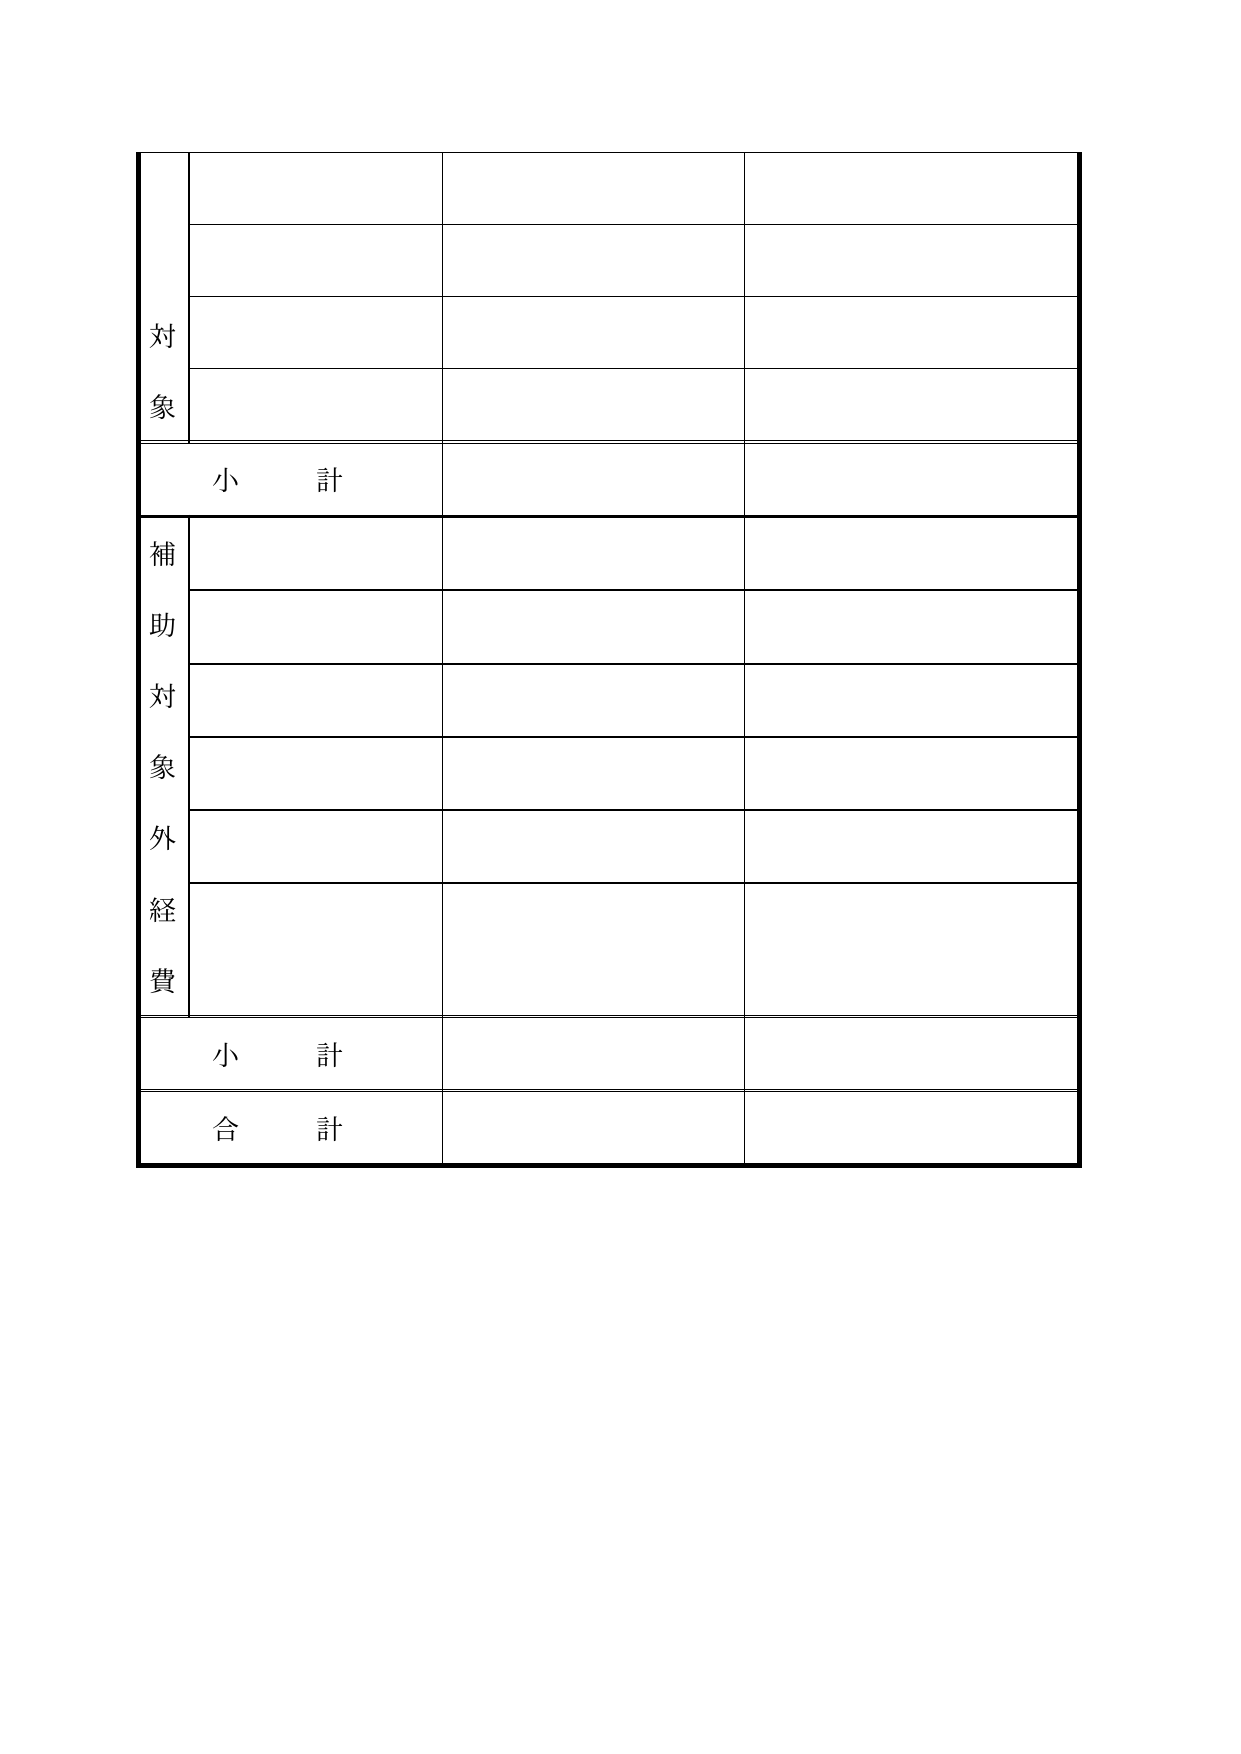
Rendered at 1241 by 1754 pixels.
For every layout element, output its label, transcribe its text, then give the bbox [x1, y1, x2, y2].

table_cell 補助対象外経費 [141, 518, 188, 1015]
table_cell [745, 225, 1077, 296]
table_cell [443, 153, 744, 224]
table_cell [745, 591, 1077, 663]
table_cell 合 計 [141, 1092, 442, 1163]
table_cell [745, 884, 1077, 1015]
table_cell [745, 811, 1077, 882]
table_cell [190, 369, 442, 440]
table_cell 小 計 [141, 1018, 442, 1089]
table_cell [190, 665, 442, 736]
table_cell [745, 665, 1077, 736]
table_cell [443, 1092, 744, 1163]
table_cell [190, 591, 442, 663]
table_cell [443, 1018, 744, 1089]
table_cell [443, 297, 744, 368]
table_cell [190, 297, 442, 368]
table_cell [443, 811, 744, 882]
table_cell [443, 518, 744, 589]
table_cell [190, 884, 442, 1015]
table_cell [745, 518, 1077, 589]
table_cell [443, 369, 744, 440]
table_cell [443, 884, 744, 1015]
table_cell [745, 738, 1077, 809]
table_cell [745, 1018, 1077, 1089]
table_cell [745, 153, 1077, 224]
table_cell 小 計 [141, 444, 442, 514]
table_cell [745, 1092, 1077, 1163]
table_cell [443, 665, 744, 736]
table_cell [745, 297, 1077, 368]
table_cell [190, 153, 442, 224]
table_cell [190, 811, 442, 882]
table_cell [190, 518, 442, 589]
table_cell [443, 738, 744, 809]
table_cell [190, 225, 442, 296]
table_cell [190, 738, 442, 809]
table_cell [745, 369, 1077, 440]
table_cell [443, 591, 744, 663]
table_cell [745, 444, 1077, 514]
table_cell [443, 225, 744, 296]
table_cell [443, 444, 744, 514]
